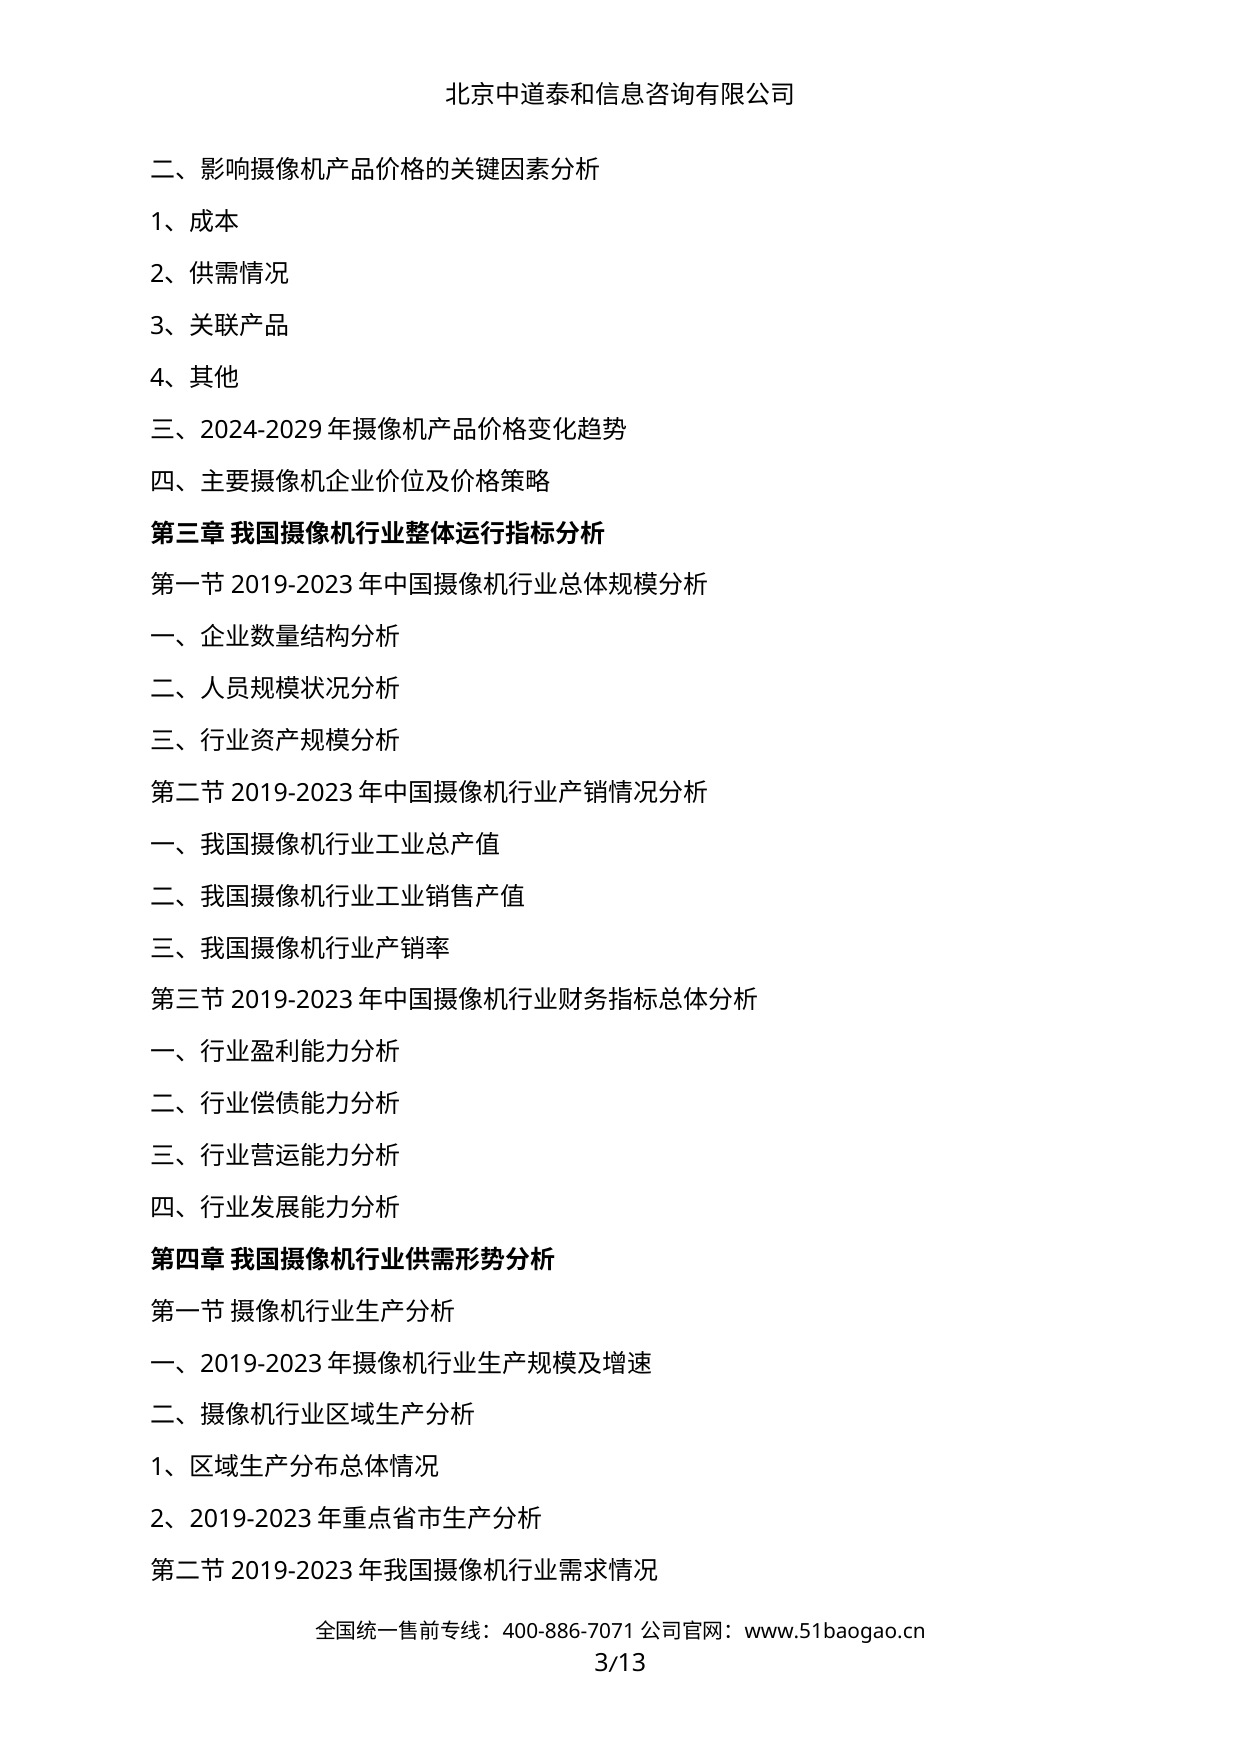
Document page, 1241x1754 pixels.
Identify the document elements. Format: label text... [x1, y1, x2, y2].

text 第二节 2019-2023年中国摄像机行业产销情况分析 [150, 772, 1090, 809]
text 2、2019-2023年重点省市生产分析 [150, 1499, 1090, 1535]
text 三、行业营运能力分析 [150, 1136, 1090, 1172]
text 4、其他 [150, 357, 1090, 394]
text 第一节 摄像机行业生产分析 [150, 1291, 1090, 1327]
text 1、区域生产分布总体情况 [150, 1447, 1090, 1483]
text 二、人员规模状况分析 [150, 669, 1090, 705]
text 第二节 2019-2023年我国摄像机行业需求情况 [150, 1551, 1090, 1587]
text 三、2024-2029年摄像机产品价格变化趋势 [150, 409, 1090, 446]
text 四、行业发展能力分析 [150, 1187, 1090, 1224]
text 第四章 我国摄像机行业供需形势分析 [150, 1239, 1090, 1276]
text 二、我国摄像机行业工业销售产值 [150, 876, 1090, 912]
text 一、企业数量结构分析 [150, 617, 1090, 653]
text 2、供需情况 [150, 254, 1090, 290]
text 一、2019-2023年摄像机行业生产规模及增速 [150, 1343, 1090, 1379]
text 二、摄像机行业区域生产分析 [150, 1395, 1090, 1431]
text 三、我国摄像机行业产销率 [150, 928, 1090, 964]
text 3、关联产品 [150, 306, 1090, 342]
text 四、主要摄像机企业价位及价格策略 [150, 461, 1090, 497]
text 1、成本 [150, 202, 1090, 238]
text 二、影响摄像机产品价格的关键因素分析 [150, 150, 1090, 186]
text 二、行业偿债能力分析 [150, 1084, 1090, 1120]
text 第三节 2019-2023年中国摄像机行业财务指标总体分析 [150, 980, 1090, 1016]
text 一、我国摄像机行业工业总产值 [150, 824, 1090, 861]
text 三、行业资产规模分析 [150, 721, 1090, 757]
text 第三章 我国摄像机行业整体运行指标分析 [150, 513, 1090, 549]
text 一、行业盈利能力分析 [150, 1032, 1090, 1068]
text 第一节 2019-2023年中国摄像机行业总体规模分析 [150, 565, 1090, 601]
